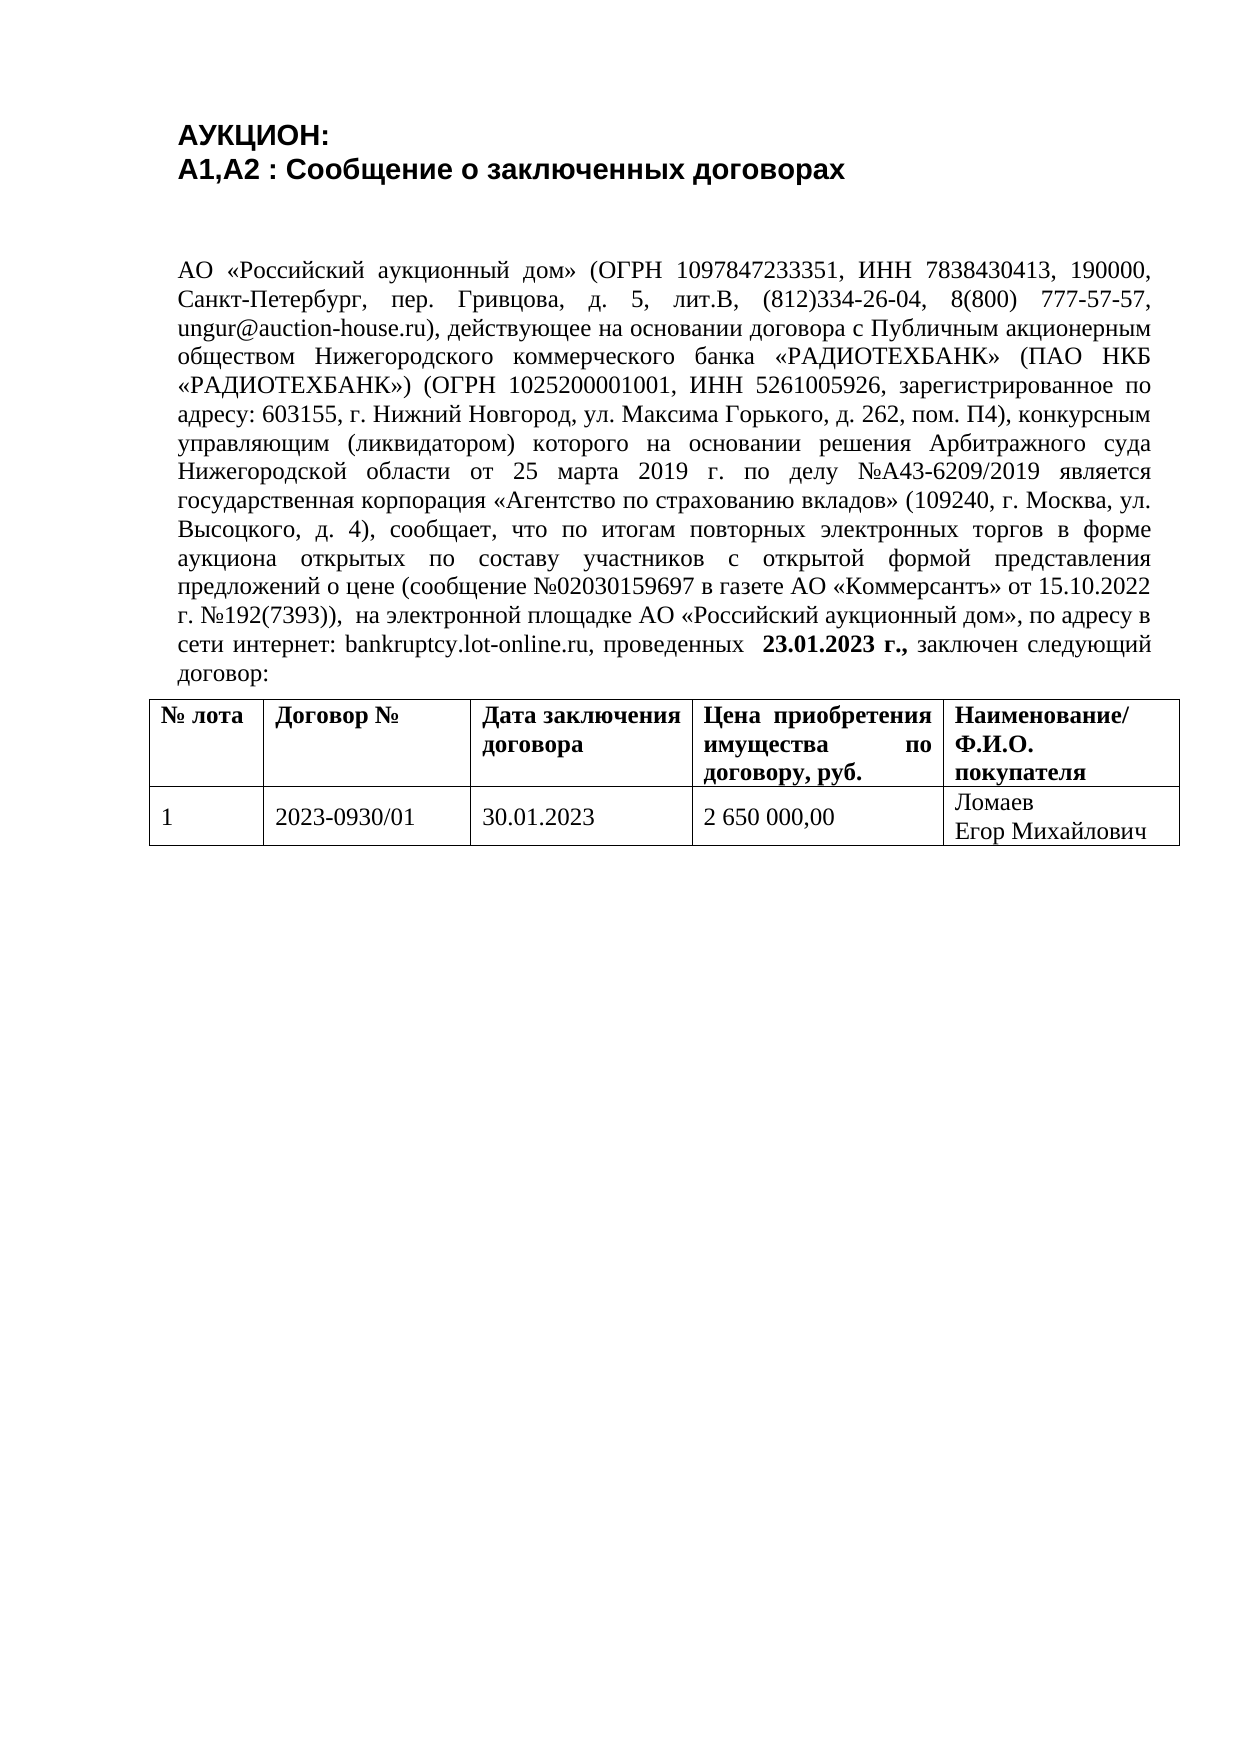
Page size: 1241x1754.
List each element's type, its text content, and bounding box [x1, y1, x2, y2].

table_cell 30.01.2023 [471, 787, 692, 845]
table_header № лота [150, 700, 263, 786]
table_header Цена приобретения имущества по договору, руб. [693, 700, 943, 786]
table_header Договор № [264, 700, 470, 786]
text АО «Российский аукционный дом» (ОГРН 1097847233351, ИНН 7838430413, 190000, Санкт-Петербург, пер. Гривцова, д. 5, лит.В, (812)334-26-04, 8(800) 777-57-57, ungur@auction-house.ru), действующее на основании договора с Публичным акционерным обществом Нижегородского коммерческого банка «РАДИОТЕХБАНК» (ПАО НКБ «РАДИОТЕХБАНК») (ОГРН 1025200001001, ИНН 5261005926, зарегистрированное по адресу: 603155, г. Нижний Новгород, ул. Максима Горького, д. 262, пом. П4), конкурсным управляющим (ликвидатором) которого на основании решения Арбитражного суда Нижегородской области от 25 марта 2019 г. по делу №А43-6209/2019 является государственная корпорация «Агентство по страхованию вкладов» (109240, г. Москва, ул. Высоцкого, д. 4), сообщает, что по итогам повторных электронных торгов в форме аукциона открытых по составу участников с открытой формой представления предложений о цене (сообщение №02030159697 в газете АО «Коммерсантъ» от 15.10.2022 г. №192(7393)), на электронной площадке АО «Российский аукционный дом», по адресу в сети интернет: bankruptcy.lot-online.ru, проведенных 23.01.2023 г., заключен следующий договор: [177, 255, 1152, 686]
table_header Дата заключения договора [471, 700, 692, 786]
text АУКЦИОН: [177, 118, 1152, 152]
table_cell Ломаев Егор Михайлович [944, 787, 1179, 845]
table_cell 2023-0930/01 [264, 787, 470, 845]
text А1,А2 : Сообщение о заключенных договорах [177, 152, 1152, 185]
table_cell 2 650 000,00 [693, 787, 943, 845]
table_header Наименование/ Ф.И.О. покупателя [944, 700, 1179, 786]
table_cell 1 [150, 787, 263, 845]
